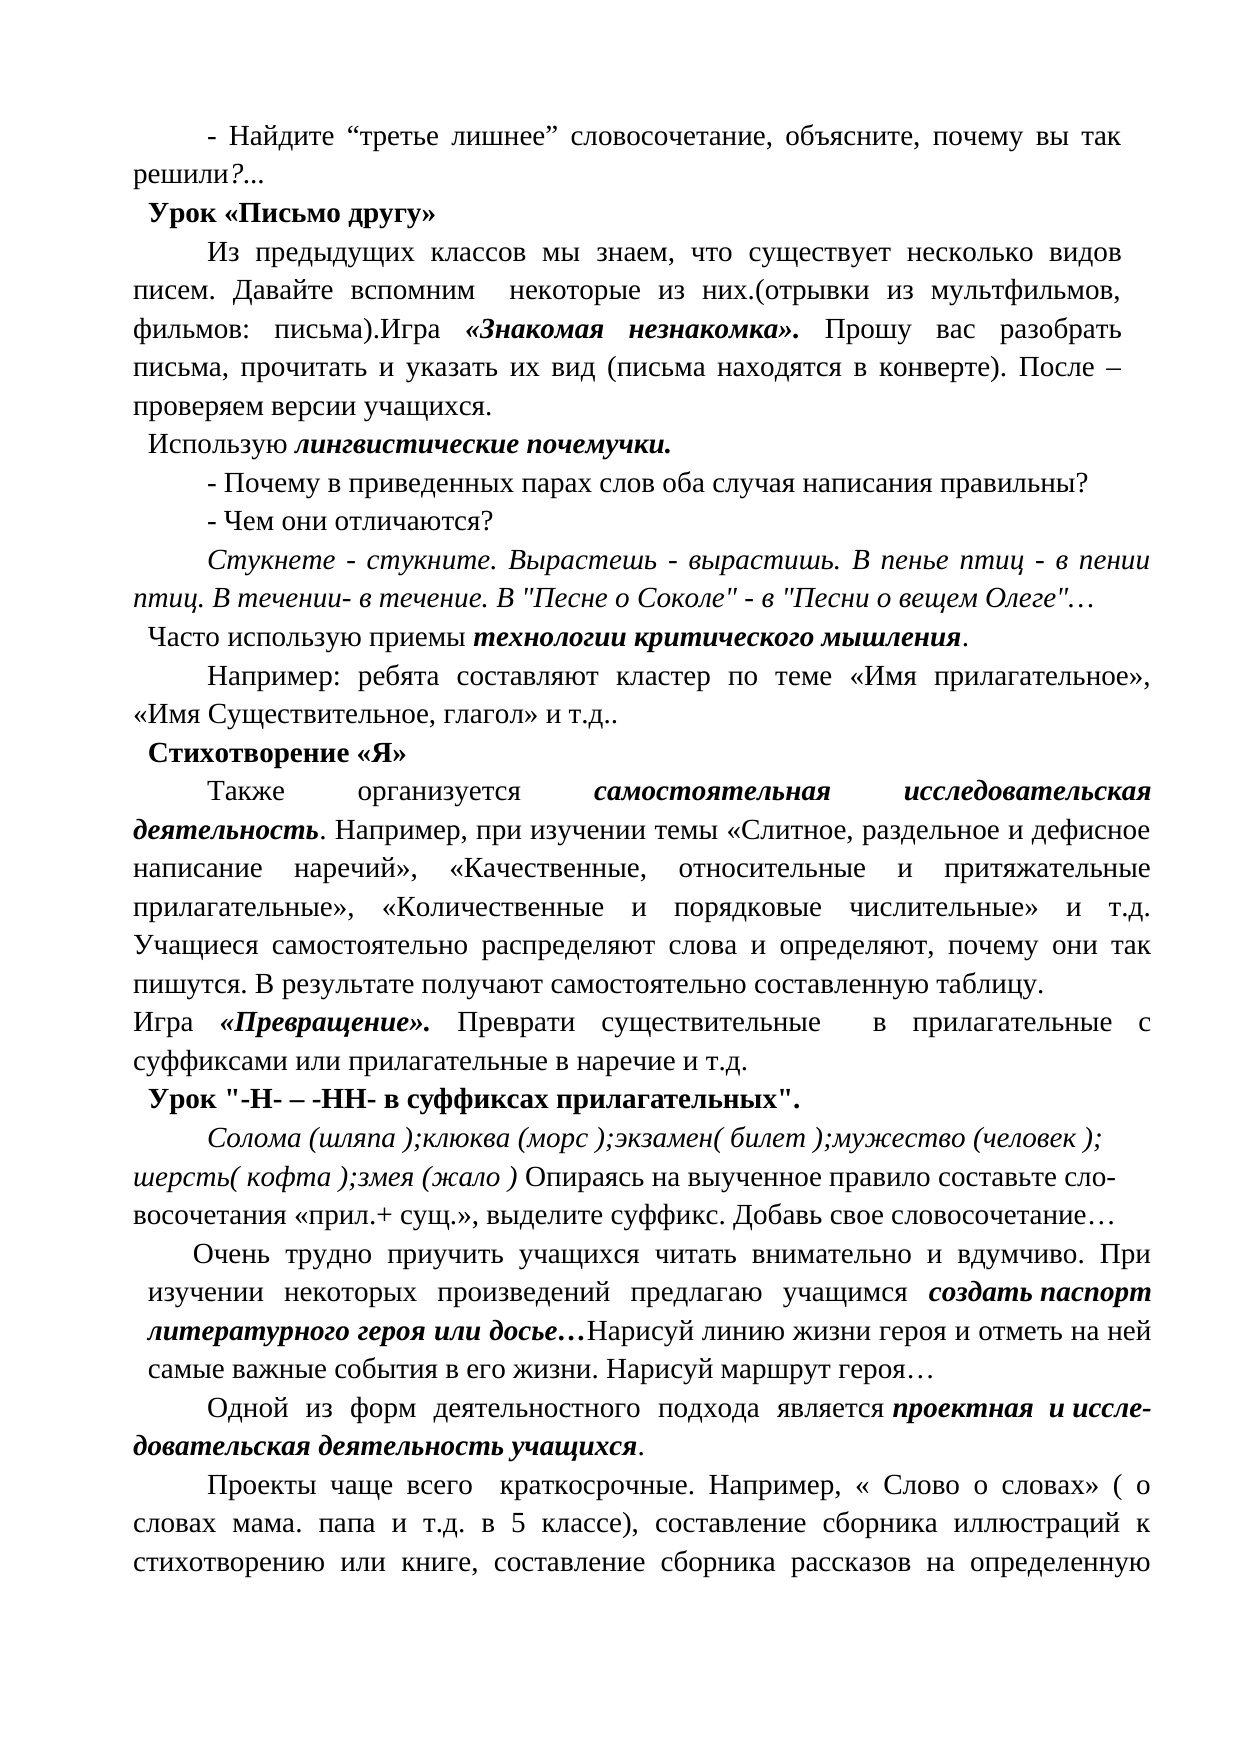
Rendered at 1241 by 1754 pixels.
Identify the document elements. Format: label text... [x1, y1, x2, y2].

text Очень трудно приучить учащихся читать внимательно и вдумчиво. При изучении некоторых произведений предлагаю учащимся создать паспорт литературного героя или досье…Нарисуй линию жизни героя и отметь на ней самые важные события в его жизни. Нарисуй маршрут героя… [148, 1236, 1152, 1385]
text Урок "-Н- – -НН- в суффиксах прилагательных". [148, 1082, 1122, 1115]
text - Найдите “третье лишнее” словосочетание, объясните, почему вы так решили?... [133, 118, 1122, 190]
text Солома (шляпа );клюква (морс );экзамен( билет );мужество (человек ); шерсть( кофта );змея (жало ) Опираясь на выученное правило составьте сло-восочетания «прил.+ сущ.», выделите суффикс. Добавь свое словосочетание… [133, 1120, 1122, 1231]
text - Почему в приведенных парах слов оба случая написания правильны? [133, 465, 1152, 498]
text - Чем они отличаются? [133, 503, 1152, 537]
text Из предыдущих классов мы знаем, что существует несколько видов писем. Давайте вспомним некоторые из них.(отрывки из мультфильмов, фильмов: письма).Игра «Знакомая незнакомка». Прошу вас разобрать письма, прочитать и указать их вид (письма находятся в конверте). После – проверяем версии учащихся. [133, 234, 1122, 421]
text Урок «Письмо другу» [148, 195, 1152, 229]
text Например: ребята составляют кластер по теме «Имя прилагательное», «Имя Существительное, глагол» и т.д.. [133, 658, 1152, 730]
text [133, 1467, 1152, 1578]
text Игра «Превращение». Преврати существительные в прилагательные с суффиксами или прилагательные в наречие и т.д. [133, 1004, 1152, 1077]
text Часто использую приемы технологии критического мышления. [148, 619, 1152, 653]
text Также организуется самостоятельная исследовательская деятельность. Например, при изучении темы «Слитное, раздельное и дефисное написание наречий», «Качественные, относительные и притяжательные прилагательные», «Количественные и порядковые числительные» и т.д. Учащиеся самостоятельно распределяют слова и определяют, почему они так пишутся. В результате получают самостоятельно составленную таблицу. [133, 773, 1152, 999]
text Одной из форм деятельностного подхода является проектная и иссле-довательская деятельность учащихся. [133, 1390, 1152, 1462]
text Стихотворение «Я» [148, 735, 1152, 768]
text Использую лингвистические почемучки. [148, 426, 1122, 460]
text Стукнете - стукните. Вырастешь - вырастишь. В пенье птиц - в пении птиц. В течении- в течение. В "Песне о Соколе" - в "Песни о вещем Олеге"… [133, 542, 1152, 614]
